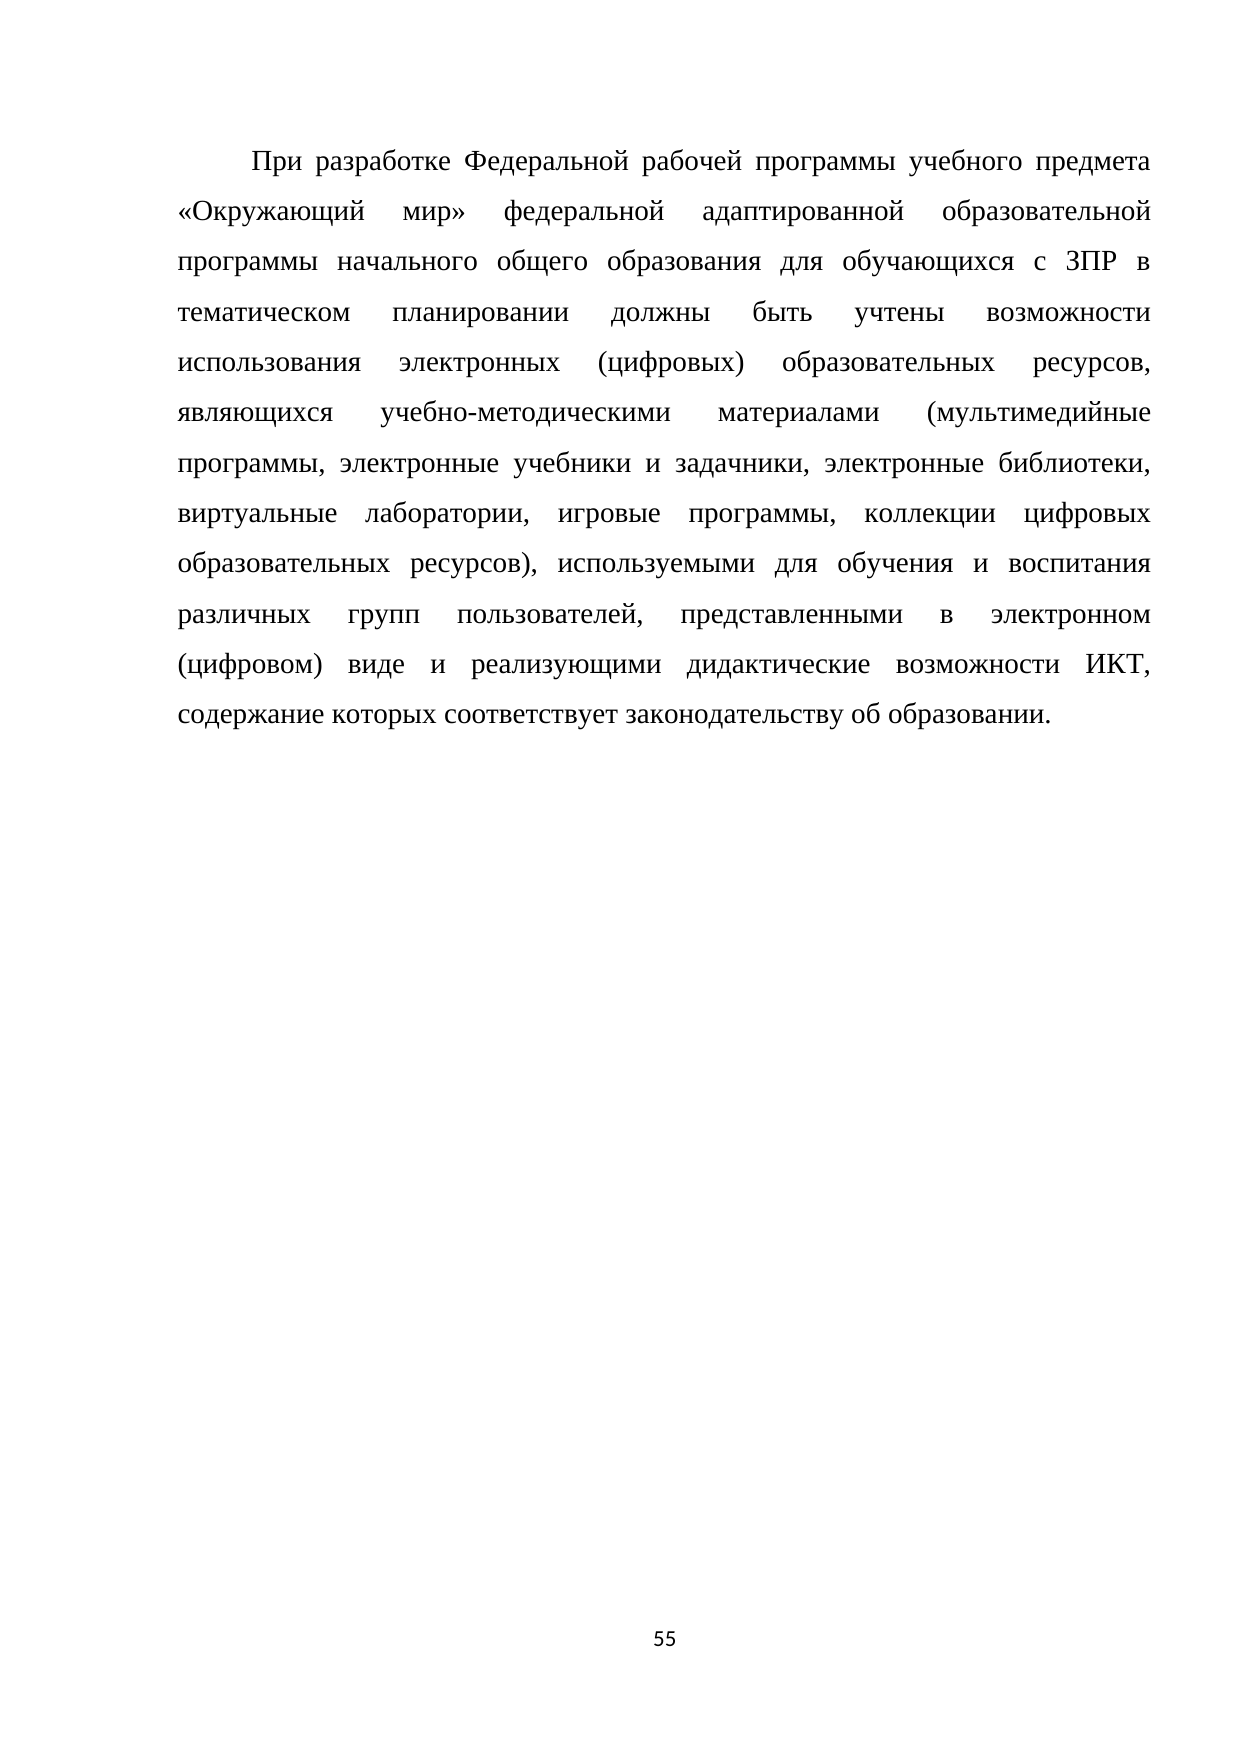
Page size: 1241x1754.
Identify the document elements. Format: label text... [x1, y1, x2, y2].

text При разработке Федеральной рабочей программы учебного предмета «Окружающий мир» федеральной адаптированной образовательной программы начального общего образования для обучающихся с ЗПР в тематическом планировании должны быть учтены возможности использования электронных (цифровых) образовательных ресурсов, являющихся учебно-методическими материалами (мультимедийные программы, электронные учебники и задачники, электронные библиотеки, виртуальные лаборатории, игровые программы, коллекции цифровых образовательных ресурсов), используемыми для обучения и воспитания различных групп пользователей, представленными в электронном (цифровом) виде и реализующими дидактические возможности ИКТ, содержание которых соответствует законодательству об образовании. [177, 143, 1152, 730]
